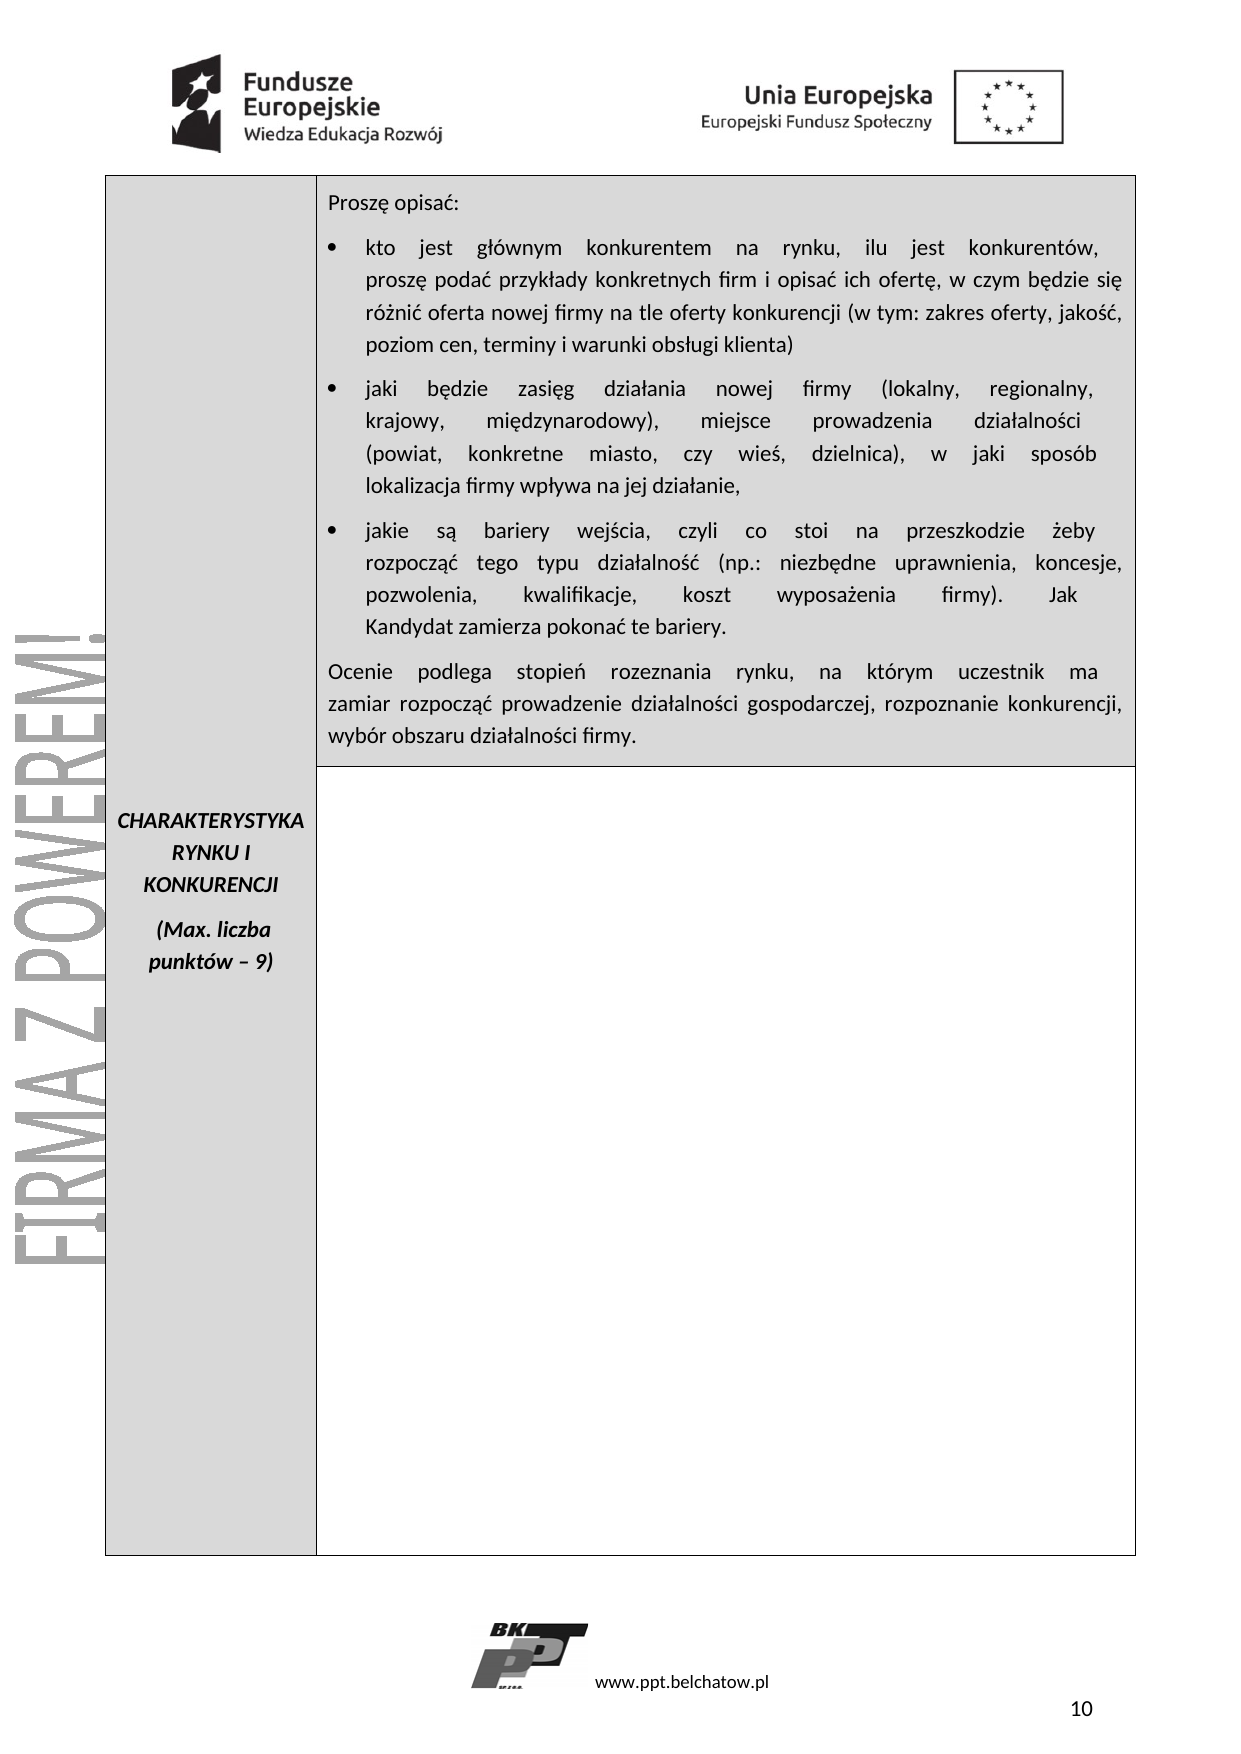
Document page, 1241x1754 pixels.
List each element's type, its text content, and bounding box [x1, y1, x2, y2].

table_cell Proszę opisać: kto jest głównym konkurentem na rynku, ilu jest konkurentów, proszę podać przykłady konkretnych firm i opisać ich ofertę, w czym będzie się różnić oferta nowej firmy na tle oferty konkurencji (w tym: zakres oferty, jakość, poziom cen, terminy i warunki obsługi klienta) jaki będzie zasięg działania nowej firmy (lokalny, regionalny, krajowy, międzynarodowy), miejsce prowadzenia działalności (powiat, konkretne miasto, czy wieś, dzielnica), w jaki sposób lokalizacja firmy wpływa na jej działanie, jakie są bariery wejścia, czyli co stoi na przeszkodzie żeby rozpocząć tego typu działalność (np.: niezbędne uprawnienia, koncesje, pozwolenia, kwalifikacje, koszt wyposażenia firmy). Jak Kandydat zamierza pokonać te bariery. Ocenie podlega stopień rozeznania rynku, na którym uczestnik ma zamiar rozpocząć prowadzenie działalności gospodarczej, rozpoznanie konkurencji, wybór obszaru działalności firmy. [317, 176, 1135, 766]
picture [147, 29, 1093, 175]
table_cell CHARAKTERYSTYKA RYNKU I KONKURENCJI (Max. liczba punktów – 9) [106, 176, 316, 1555]
table_cell [317, 767, 1135, 1555]
picture [471, 1623, 589, 1689]
